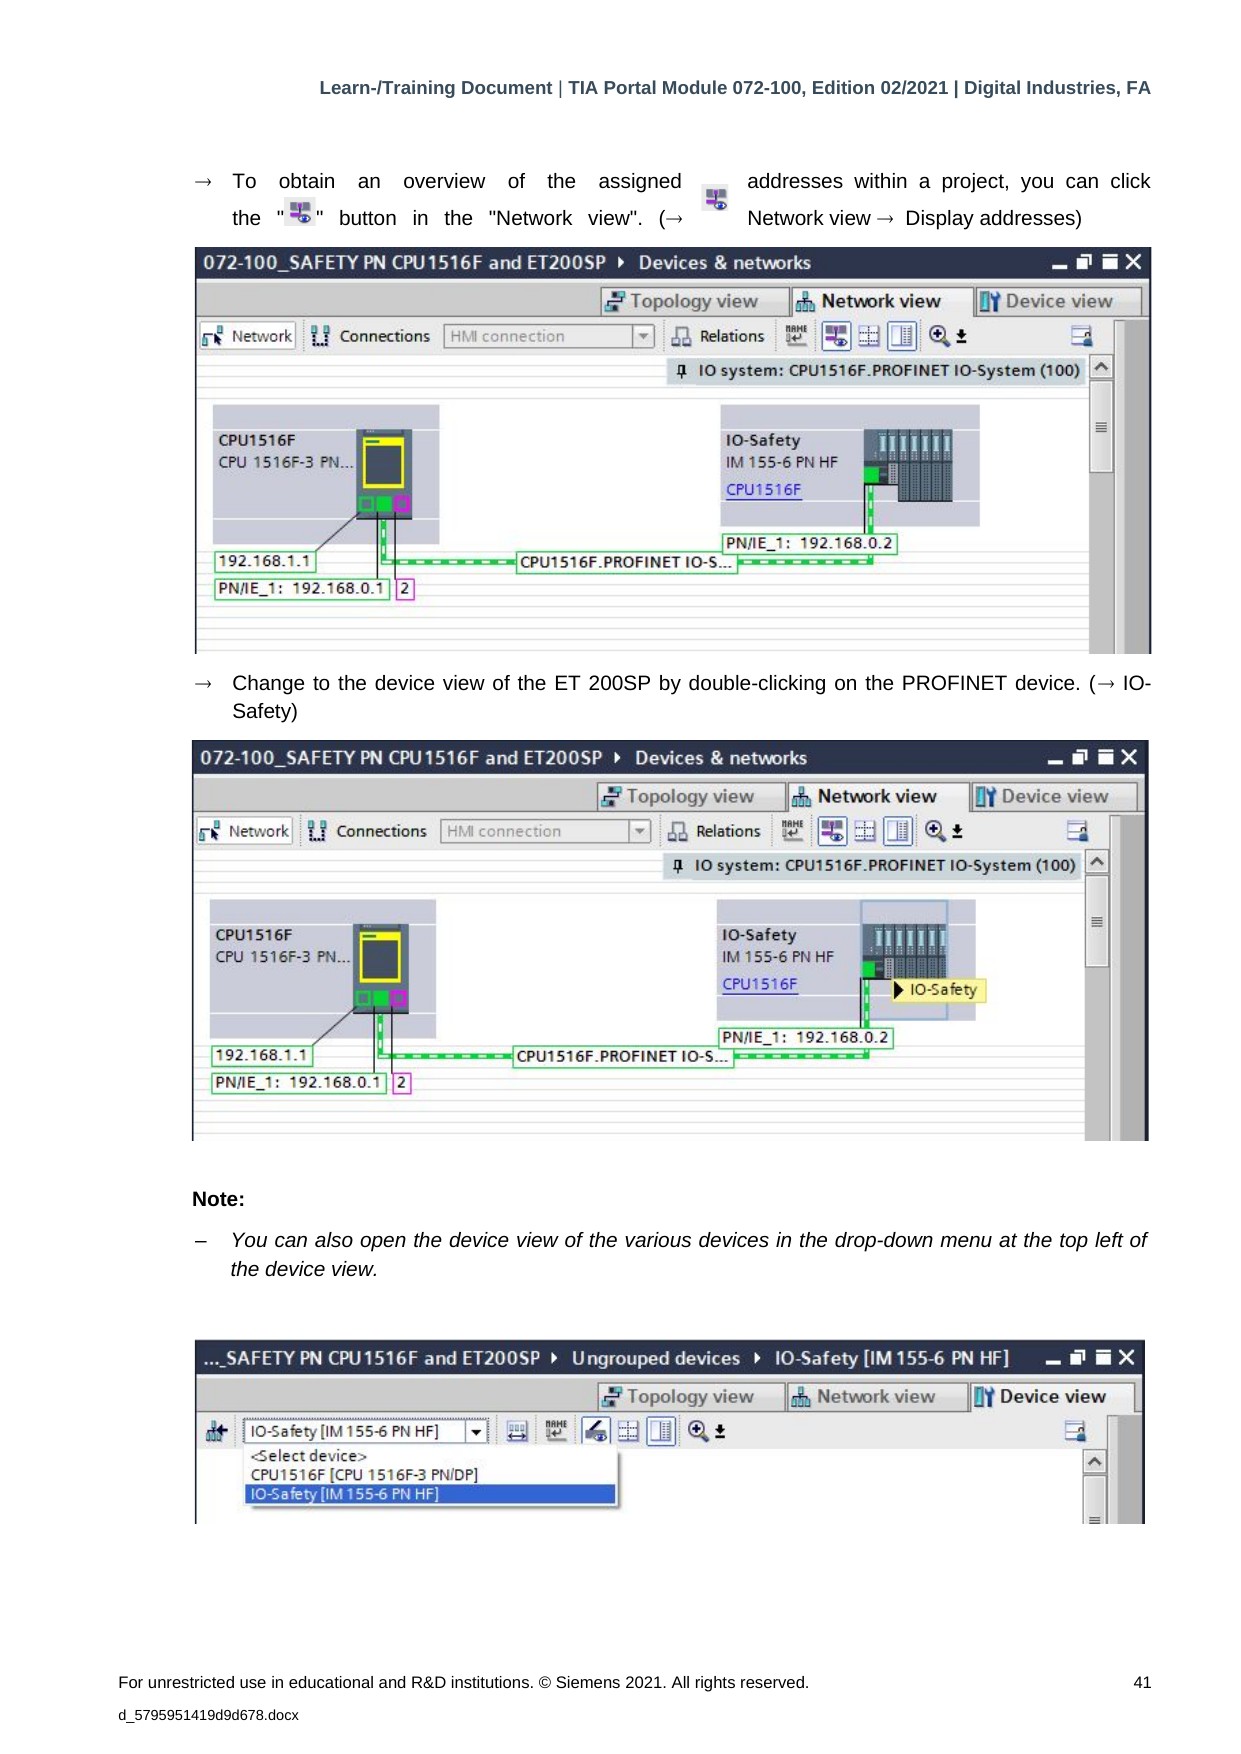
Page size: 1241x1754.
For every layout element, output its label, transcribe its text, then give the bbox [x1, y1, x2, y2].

picture [700, 184, 728, 209]
list You can also open the device view of the various devices in the drop-down menu at the top left of the device view. [195, 1228, 1152, 1281]
text To obtain an overview of the assigned addresses within a project, you can click the "" button in the "Network view". ( Network view Display addresses) [195, 160, 1152, 230]
picture [283, 197, 316, 226]
picture [194, 247, 1152, 654]
picture [194, 1339, 1145, 1524]
picture [191, 740, 1149, 1141]
text Note: [192, 1187, 1152, 1211]
text Change to the device view of the ET 200SP by double-clicking on the PROFINET device. ( IO-Safety) [195, 670, 1152, 723]
